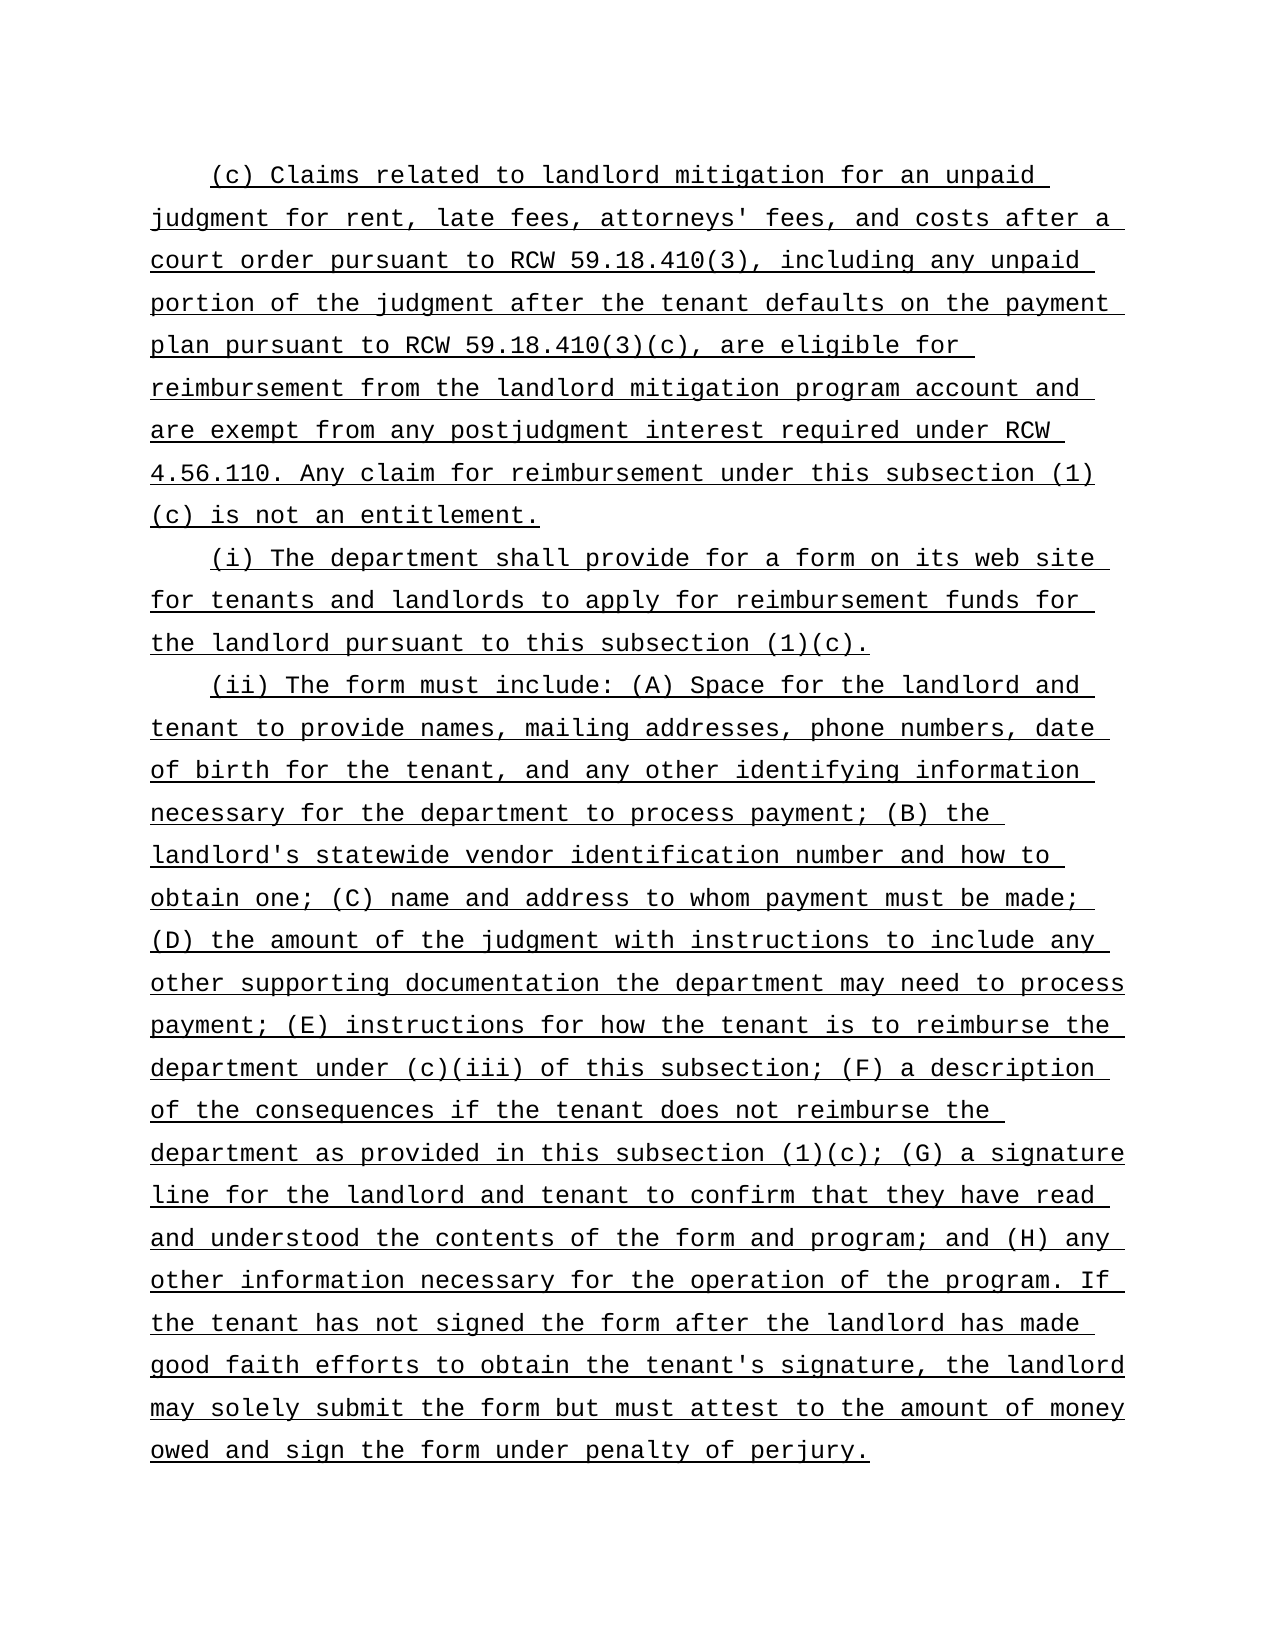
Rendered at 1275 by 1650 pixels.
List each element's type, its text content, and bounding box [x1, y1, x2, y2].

text (c) Claims related to landlord mitigation for an unpaid judgment for rent, late fees, attorneys' fees, and costs after a court order pursuant to RCW 59.18.410(3), including any unpaid portion of the judgment after the tenant defaults on the payment plan pursuant to RCW 59.18.410(3)(c), are eligible for reimbursement from the landlord mitigation program account and are exempt from any postjudgment interest required under RCW 4.56.110. Any claim for reimbursement under this subsection (1)(c) is not an entitlement. [150, 315, 1125, 532]
text (ii) The form must include: (A) Space for the landlord and tenant to provide names, mailing addresses, phone numbers, date of birth for the tenant, and any other identifying information necessary for the department to process payment; (B) the landlord's statewide vendor identification number and how to obtain one; (C) name and address to whom payment must be made; (D) the amount of the judgment with instructions to include any other supporting documentation the department may need to process payment; (E) instructions for how the tenant is to reimburse the department under (c)(iii) of this subsection; (F) a description of the consequences if the tenant does not reimburse the department as provided in this subsection (1)(c); (G) a signature line for the landlord and tenant to confirm that they have read and understood the contents of the form and program; and (H) any other information necessary for the operation of the program. If the tenant has not signed the form after the landlord has made good faith efforts to obtain the tenant's signature, the landlord may solely submit the form but must attest to the amount of money owed and sign the form under penalty of perjury. [150, 1038, 1125, 1164]
text (c) Claims related to landlord mitigation for an unpaid judgment for rent, late fees, attorneys' fees, and costs after a court order pursuant to RCW 59.18.410(3), including any unpaid portion of the judgment after the tenant defaults on the payment plan pursuant to RCW 59.18.410(3)(c), are eligible for reimbursement from the landlord mitigation program account and are exempt from any postjudgment interest required under RCW 4.56.110. Any claim for reimbursement under this subsection (1)(c) is not an entitlement. [150, 150, 1125, 229]
text (c) Claims related to landlord mitigation for an unpaid judgment for rent, late fees, attorneys' fees, and costs after a court order pursuant to RCW 59.18.410(3), including any unpaid portion of the judgment after the tenant defaults on the payment plan pursuant to RCW 59.18.410(3)(c), are eligible for reimbursement from the landlord mitigation program account and are exempt from any postjudgment interest required under RCW 4.56.110. Any claim for reimbursement under this subsection (1)(c) is not an entitlement. [150, 230, 1125, 314]
text (ii) The form must include: (A) Space for the landlord and tenant to provide names, mailing addresses, phone numbers, date of birth for the tenant, and any other identifying information necessary for the department to process payment; (B) the landlord's statewide vendor identification number and how to obtain one; (C) name and address to whom payment must be made; (D) the amount of the judgment with instructions to include any other supporting documentation the department may need to process payment; (E) instructions for how the tenant is to reimburse the department under (c)(iii) of this subsection; (F) a description of the consequences if the tenant does not reimburse the department as provided in this subsection (1)(c); (G) a signature line for the landlord and tenant to confirm that they have read and understood the contents of the form and program; and (H) any other information necessary for the operation of the program. If the tenant has not signed the form after the landlord has made good faith efforts to obtain the tenant's signature, the landlord may solely submit the form but must attest to the amount of money owed and sign the form under penalty of perjury. [150, 660, 1125, 994]
text (ii) The form must include: (A) Space for the landlord and tenant to provide names, mailing addresses, phone numbers, date of birth for the tenant, and any other identifying information necessary for the department to process payment; (B) the landlord's statewide vendor identification number and how to obtain one; (C) name and address to whom payment must be made; (D) the amount of the judgment with instructions to include any other supporting documentation the department may need to process payment; (E) instructions for how the tenant is to reimburse the department under (c)(iii) of this subsection; (F) a description of the consequences if the tenant does not reimburse the department as provided in this subsection (1)(c); (G) a signature line for the landlord and tenant to confirm that they have read and understood the contents of the form and program; and (H) any other information necessary for the operation of the program. If the tenant has not signed the form after the landlord has made good faith efforts to obtain the tenant's signature, the landlord may solely submit the form but must attest to the amount of money owed and sign the form under penalty of perjury. [150, 1293, 1125, 1376]
text (i) The department shall provide for a form on its web site for tenants and landlords to apply for reimbursement funds for the landlord pursuant to this subsection (1)(c). [150, 532, 1125, 660]
text (ii) The form must include: (A) Space for the landlord and tenant to provide names, mailing addresses, phone numbers, date of birth for the tenant, and any other identifying information necessary for the department to process payment; (B) the landlord's statewide vendor identification number and how to obtain one; (C) name and address to whom payment must be made; (D) the amount of the judgment with instructions to include any other supporting documentation the department may need to process payment; (E) instructions for how the tenant is to reimburse the department under (c)(iii) of this subsection; (F) a description of the consequences if the tenant does not reimburse the department as provided in this subsection (1)(c); (G) a signature line for the landlord and tenant to confirm that they have read and understood the contents of the form and program; and (H) any other information necessary for the operation of the program. If the tenant has not signed the form after the landlord has made good faith efforts to obtain the tenant's signature, the landlord may solely submit the form but must attest to the amount of money owed and sign the form under penalty of perjury. [150, 1165, 1125, 1249]
